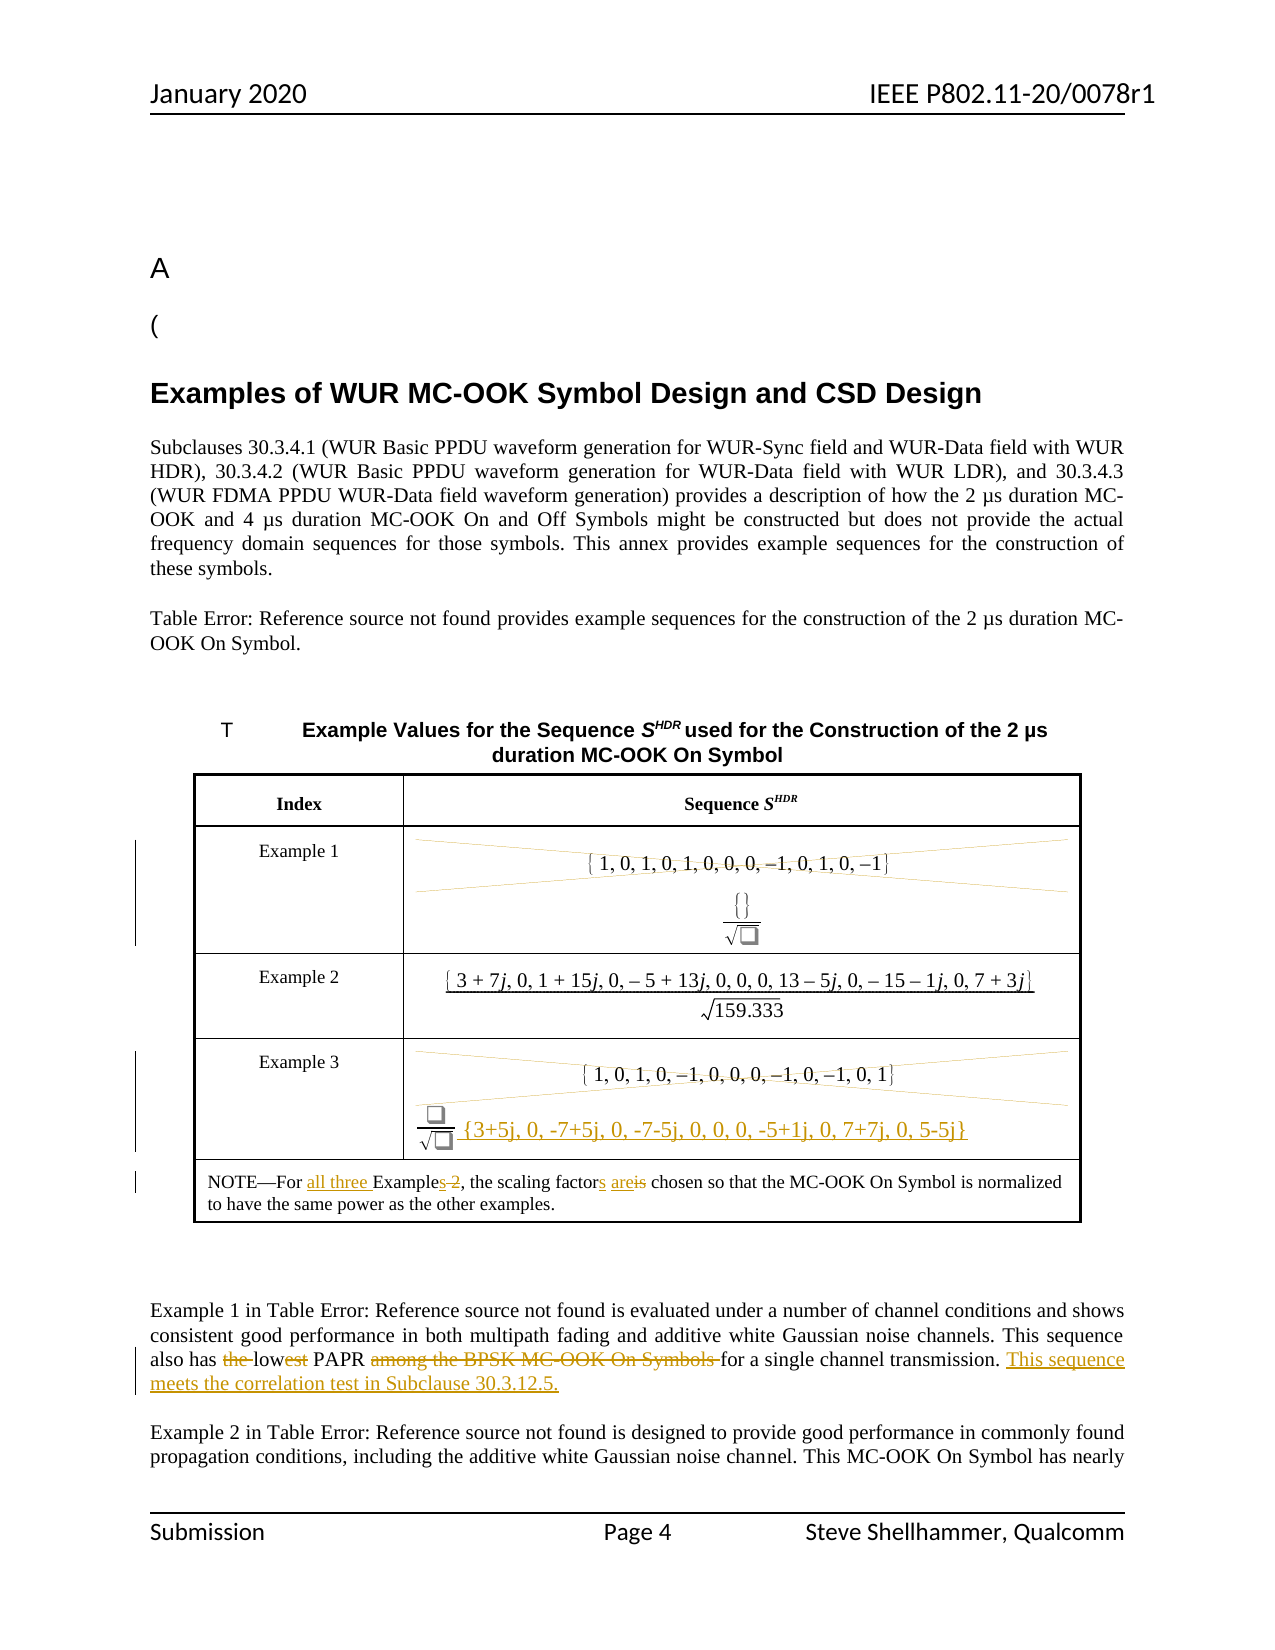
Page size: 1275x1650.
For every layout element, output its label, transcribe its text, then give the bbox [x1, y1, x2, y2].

table_cell Example 2 [196, 954, 403, 1038]
text Subclauses 30.3.4.1 (WUR Basic PPDU waveform generation for WUR-Sync field and WUR-Data field with WUR HDR), 30.3.4.2 (WUR Basic PPDU waveform generation for WUR-Data field with WUR LDR), and 30.3.4.3 (WUR FDMA PPDU WUR-Data field waveform generation) provides a description of how the 2 µs duration MC-OOK and 4 µs duration MC-OOK On and Off Symbols might be constructed but does not provide the actual frequency domain sequences for those symbols. This annex provides example sequences for the construction of these symbols. [150, 435, 1125, 579]
table_cell [404, 1039, 1079, 1158]
table_cell Index [196, 776, 403, 824]
table_cell Example 3 [196, 1039, 403, 1158]
table_cell Example 1 [196, 827, 403, 953]
table_cell [404, 827, 1079, 953]
text Example 1 in Table AC-1 (Example Values for the Sequence SHDR used for the Construction of the 2 µs duration MC-OOK On Symbol) is evaluated under a number of channel conditions and shows consistent good performance in both multipath fading and additive white Gaussian noise channels. This sequence also has low PAPR for a single channel transmission. [150, 1298, 1125, 1395]
table_cell NOTE—For Example, the scaling factor chosen so that the MC-OOK On Symbol is normalized to have the same power as the other examples. [196, 1160, 1079, 1221]
text Examples of WUR MC-OOK Symbol Design and CSD Design [150, 377, 1125, 410]
table_cell [404, 954, 1079, 1038]
table_header Example Values for the Sequence SHDR used for the Construction of the 2 µs duration MC-OOK On Symbol [195, 705, 1080, 773]
table_cell Sequence SHDR [404, 776, 1079, 824]
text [150, 1420, 1125, 1468]
